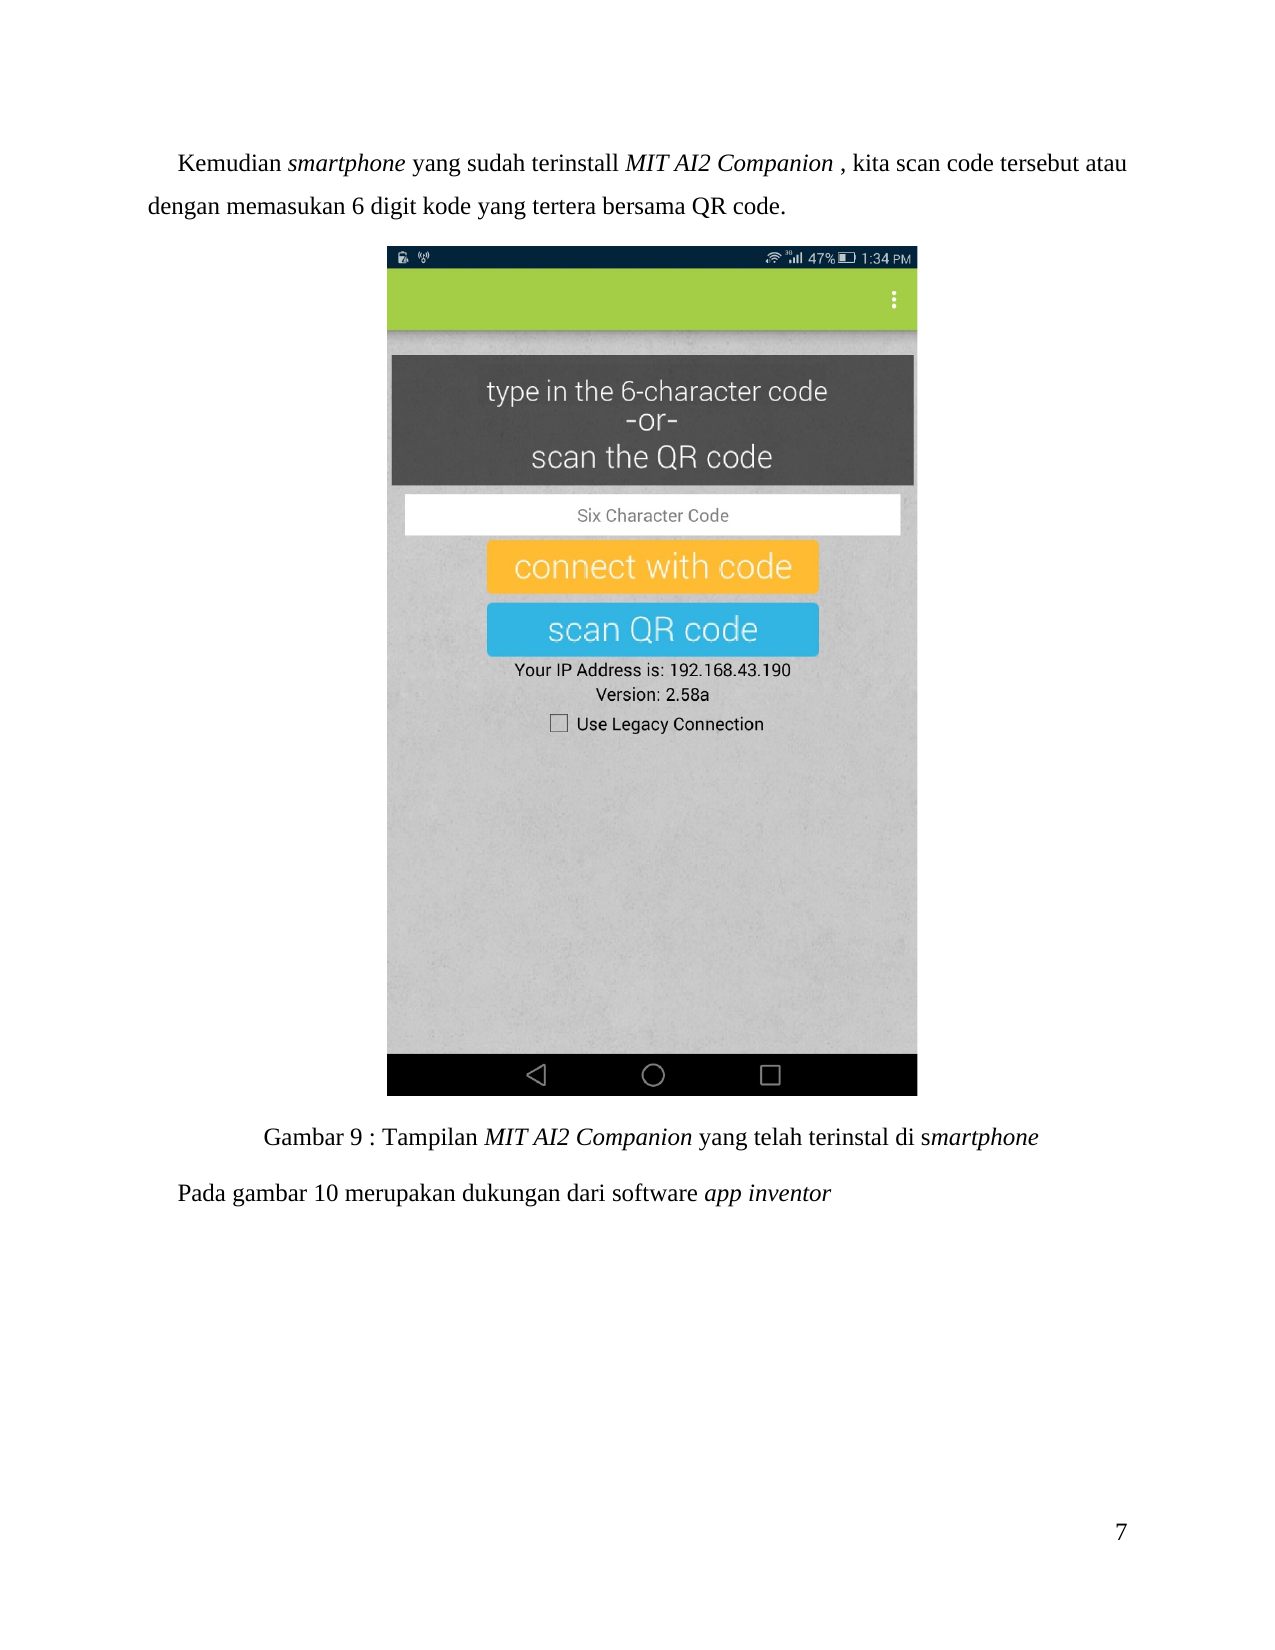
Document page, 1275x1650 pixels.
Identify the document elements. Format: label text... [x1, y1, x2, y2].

text Kemudian smartphone yang sudah terinstall MIT AI2 Companion , kita scan code tersebut atau dengan memasukan 6 digit kode yang tertera bersama QR code. [148, 148, 1127, 219]
text Pada gambar 10 merupakan dukungan dari software app inventor [148, 1178, 1127, 1206]
text Gambar 9 : Tampilan MIT AI2 Companion yang telah terinstal di smartphone [148, 1122, 1127, 1151]
picture [387, 246, 918, 1096]
